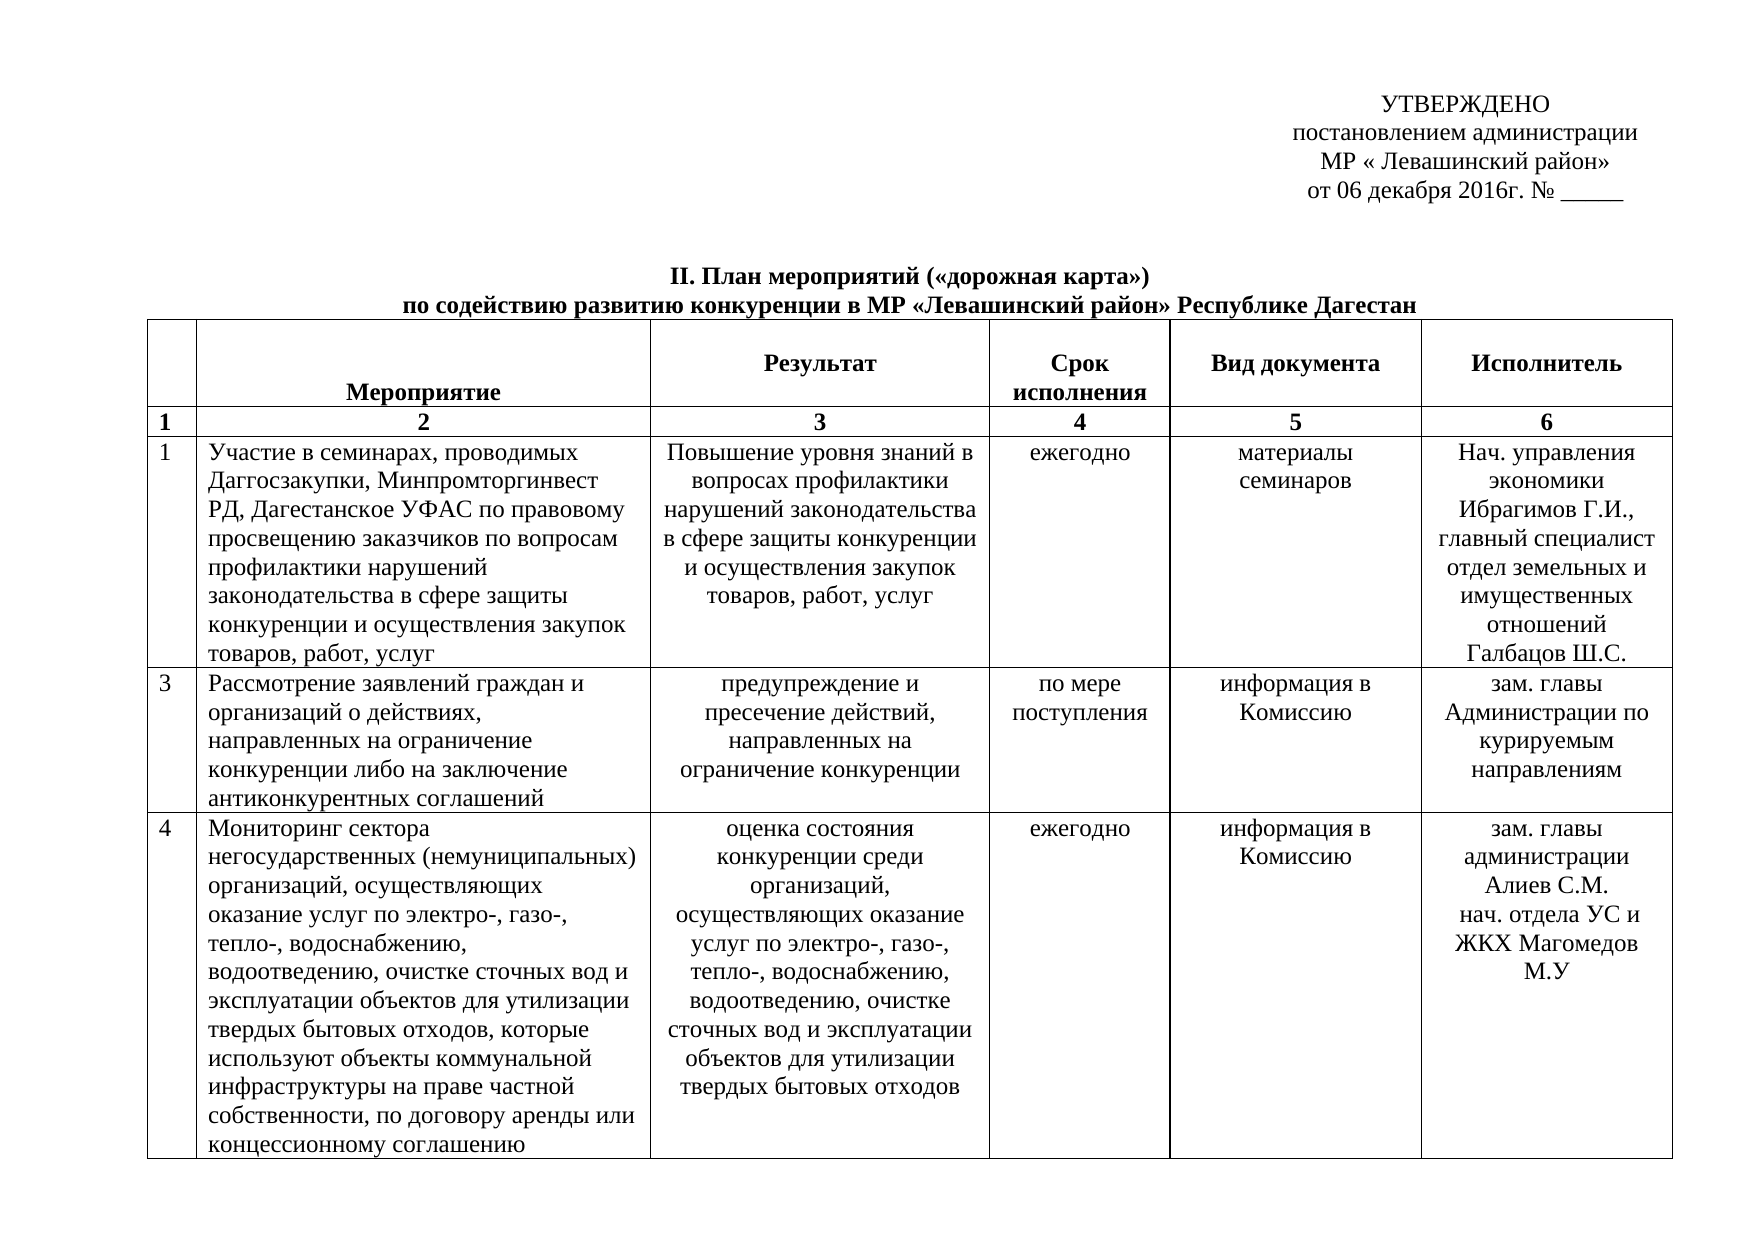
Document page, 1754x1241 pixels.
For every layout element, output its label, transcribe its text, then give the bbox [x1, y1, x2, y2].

table_cell II. План мероприятий («дорожная карта») по содействию развитию конкуренции в МР «Левашинский район» Республике Дагестан [147, 261, 1672, 319]
table_cell Повышение уровня знаний в вопросах профилактики нарушений законодательства в сфере защиты конкуренции и осуществления закупок товаров, работ, услуг [651, 437, 989, 667]
table_cell Срок исполнения [990, 320, 1169, 406]
table_cell оценка состояния конкуренции среди организаций, осуществляющих оказание услуг по электро-, газо-, тепло-, водоснабжению, водоотведению, очистке сточных вод и эксплуатации объектов для утилизации твердых бытовых отходов [651, 813, 989, 1158]
table_cell Рассмотрение заявлений граждан и организаций о действиях, направленных на ограничение конкуренции либо на заключение антиконкурентных соглашений [197, 668, 650, 812]
table_cell Исполнитель [1422, 320, 1672, 406]
table_cell 6 [1422, 407, 1672, 436]
table_cell 5 [1171, 407, 1421, 436]
table_cell 3 [651, 407, 989, 436]
table_cell 1 [148, 437, 196, 667]
table_cell Вид документа [1171, 320, 1421, 406]
table_cell материалы семинаров [1171, 437, 1421, 667]
table_cell 2 [197, 407, 650, 436]
table_cell по мере поступления [990, 668, 1169, 812]
table_cell 1 [148, 407, 196, 436]
table_cell Мероприятие [197, 320, 650, 406]
table_cell Участие в семинарах, проводимых Даггосзакупки, Минпромторгинвест РД, Дагестанское УФАС по правовому просвещению заказчиков по вопросам профилактики нарушений законодательства в сфере защиты конкуренции и осуществления закупок товаров, работ, услуг [197, 437, 650, 667]
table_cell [1171, 813, 1421, 1158]
table_cell зам. главы администрации Алиев С.М. нач. отдела УС и ЖКХ Магомедов М.У [1422, 813, 1672, 1158]
table_cell ежегодно [990, 813, 1169, 1158]
table_cell Результат [651, 320, 989, 406]
table_cell 4 [148, 813, 196, 1158]
table_cell [148, 320, 196, 406]
table_cell зам. главы Администрации по курируемым направлениям [1422, 668, 1672, 812]
table_cell информация в Комиссию [1171, 668, 1421, 812]
table_cell предупреждение и пресечение действий, направленных на ограничение конкуренции [651, 668, 989, 812]
table_cell 4 [990, 407, 1169, 436]
table_header УТВЕРЖДЕНО постановлением администрации МР « Левашинский район» от 06 декабря 2016г. № _____ [147, 89, 1672, 261]
table_cell ежегодно [990, 437, 1169, 667]
table_cell 3 [148, 668, 196, 812]
table_cell Нач. управления экономики Ибрагимов Г.И., главный специалист отдел земельных и имущественных отношений Галбацов Ш.С. [1422, 437, 1672, 667]
table_cell Мониторинг сектора негосударственных (немуниципальных) организаций, осуществляющих оказание услуг по электро-, газо-, тепло-, водоснабжению, водоотведению, очистке сточных вод и эксплуатации объектов для утилизации твердых бытовых отходов, которые используют объекты коммунальной инфраструктуры на праве частной собственности, по договору аренды или концессионному соглашению [197, 813, 650, 1158]
